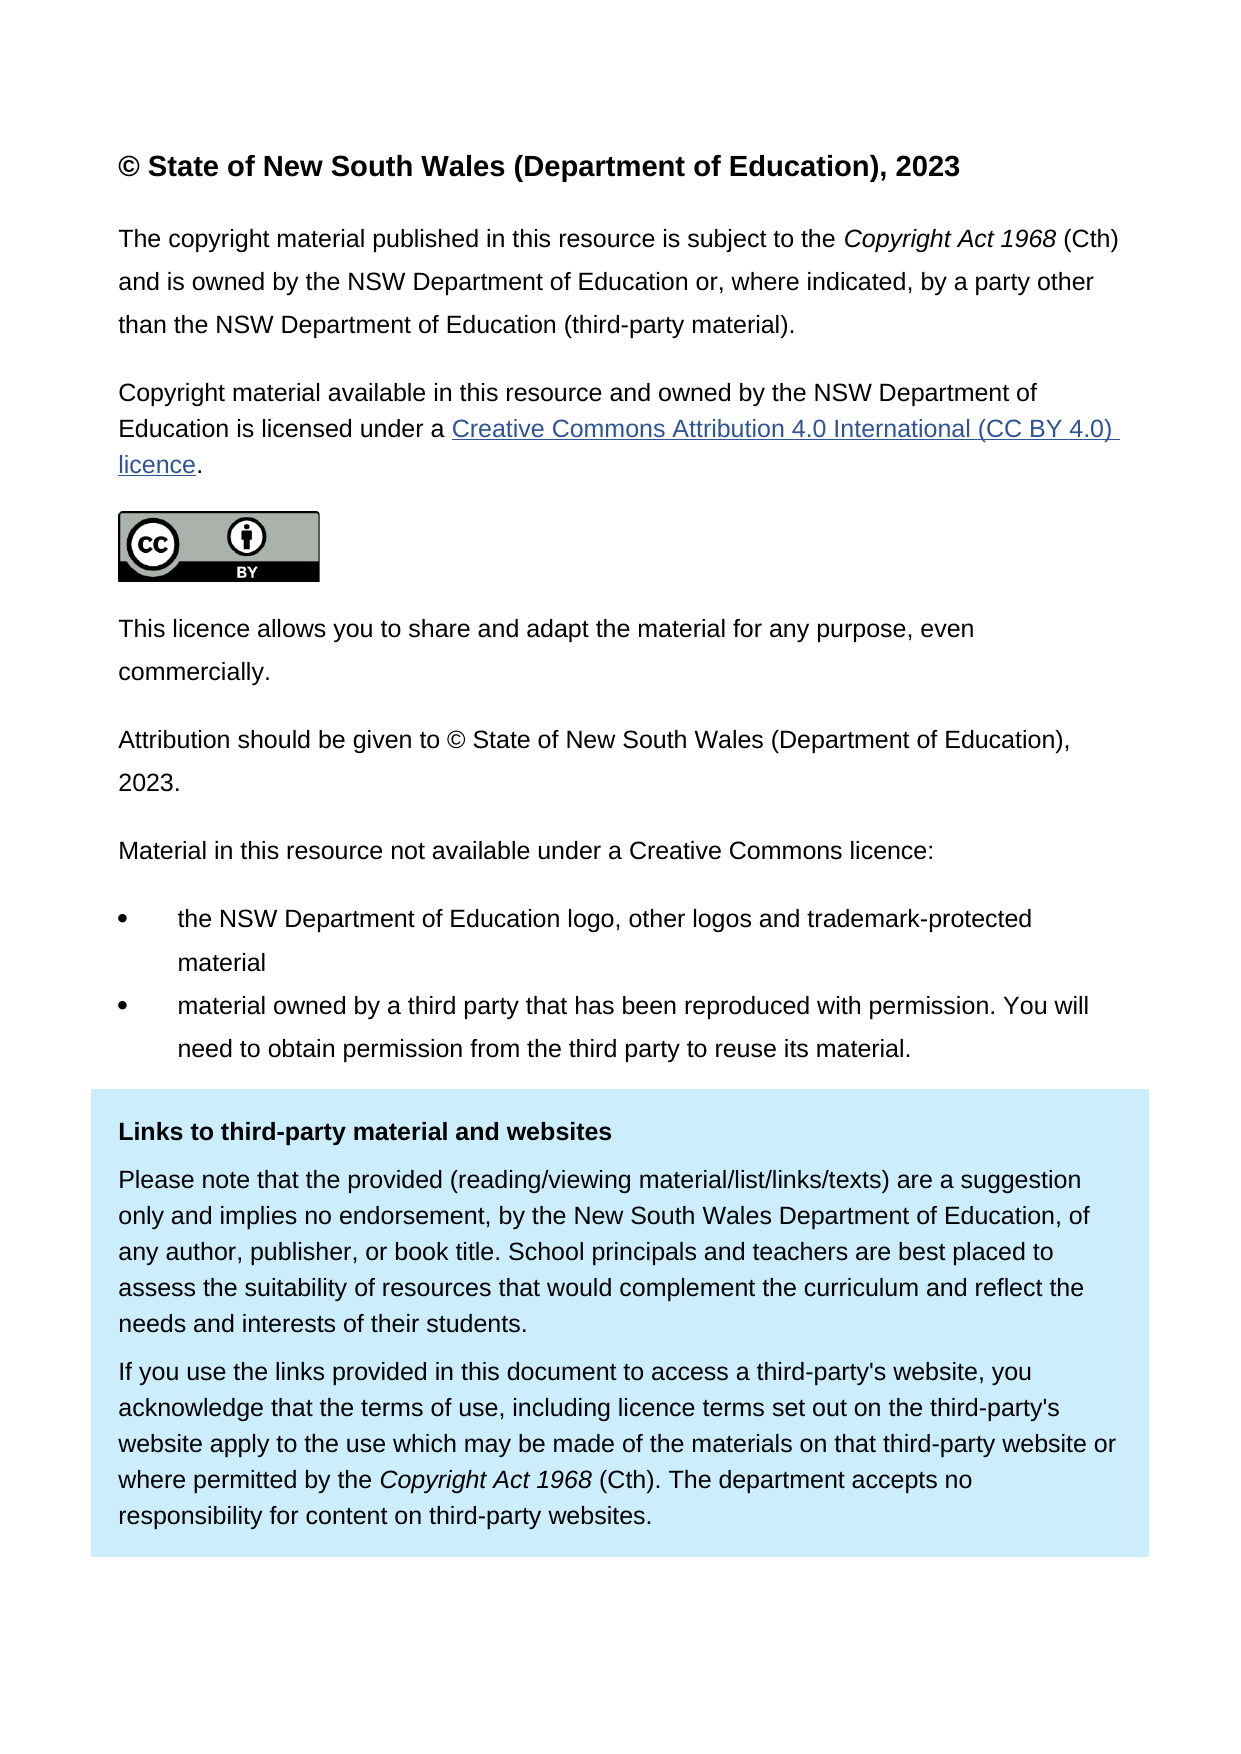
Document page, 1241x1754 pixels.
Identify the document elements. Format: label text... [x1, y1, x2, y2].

text Links to third-party material and websites [97, 1096, 1143, 1138]
text If you use the links provided in this document to access a third-party's website, you acknowledge that the terms of use, including licence terms set out on the third-party's website apply to the use which may be made of the materials on that third-party website or where permitted by the Copyright Act 1968 (Cth). The department accepts no responsibility for content on third-party websites. [97, 1330, 1143, 1551]
text Please note that the provided (reading/viewing material/list/links/texts) are a suggestion only and implies no endorsement, by the New South Wales Department of Education, of any author, publisher, or book title. School principals and teachers are best placed to assess the suitability of resources that would complement the curriculum and reflect the needs and interests of their students. [97, 1138, 1143, 1330]
text This licence allows you to share and adapt the material for any purpose, even commercially. [118, 614, 1122, 686]
text Attribution should be given to © State of New South Wales (Department of Education), 2023. [118, 725, 1122, 797]
list the NSW Department of Education logo, other logos and trademark-protected material [118, 904, 1122, 976]
text Material in this resource not available under a Creative Commons licence: [118, 836, 1122, 865]
text © State of New South Wales (Department of Education), 2023 [118, 149, 1122, 182]
text Copyright material available in this resource and owned by the NSW Department of Education is licensed under a Creative Commons Attribution 4.0 International (CC BY 4.0) licence. [118, 378, 1122, 479]
picture [118, 511, 320, 582]
list material owned by a third party that has been reproduced with permission. You will need to obtain permission from the third party to reuse its material. [118, 991, 1122, 1063]
text The copyright material published in this resource is subject to the Copyright Act 1968 (Cth) and is owned by the NSW Department of Education or, where indicated, by a party other than the NSW Department of Education (third-party material). [118, 224, 1122, 339]
